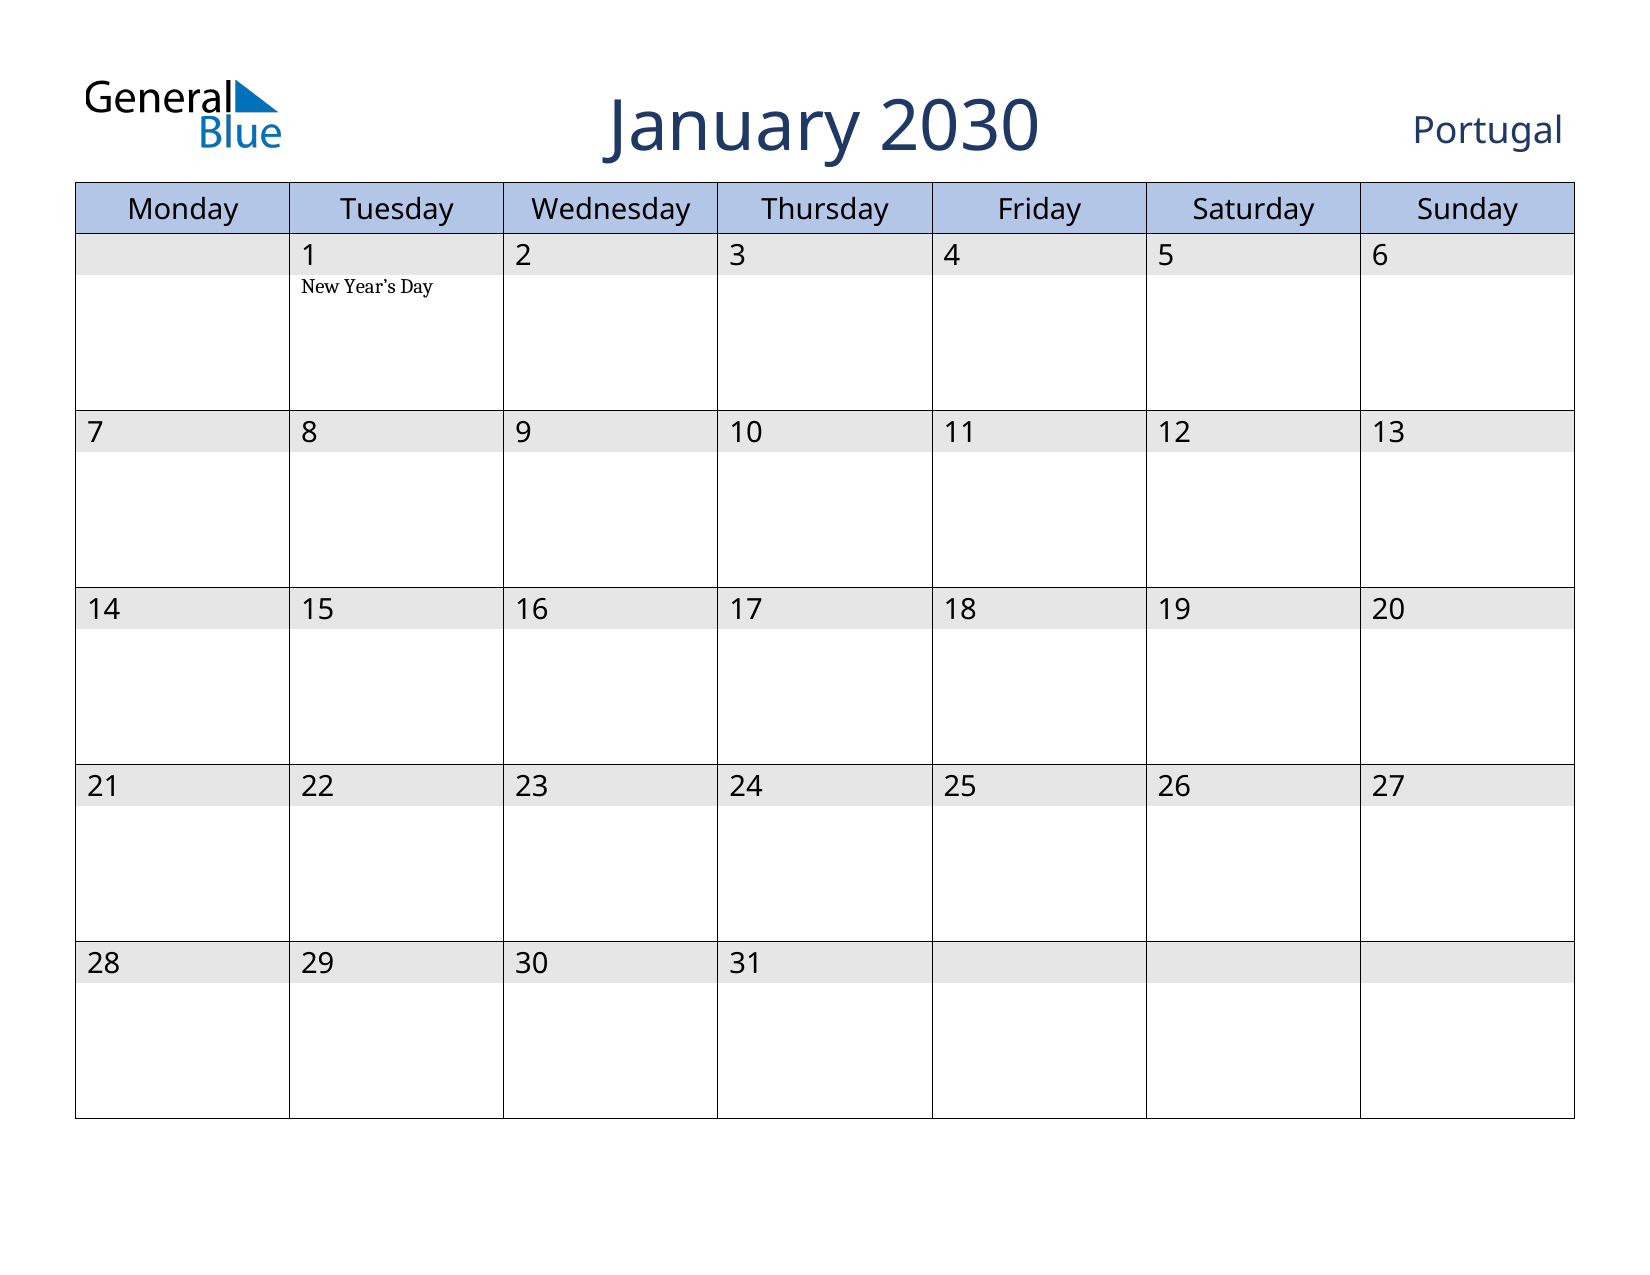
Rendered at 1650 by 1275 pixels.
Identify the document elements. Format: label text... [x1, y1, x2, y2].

table_cell 19 [1147, 588, 1360, 629]
table_cell [504, 275, 717, 410]
table_cell [1147, 452, 1360, 587]
table_cell [1147, 806, 1360, 941]
table_cell 13 [1361, 411, 1574, 452]
table_cell [1361, 275, 1574, 410]
table_cell [76, 234, 289, 275]
table_cell [504, 452, 717, 587]
table_cell 24 [718, 765, 932, 806]
table_cell [1361, 452, 1574, 587]
table_cell [933, 629, 1146, 764]
table_cell 15 [290, 588, 503, 629]
table_cell New Year’s Day [290, 275, 503, 410]
table_cell [933, 983, 1146, 1118]
table_cell [933, 275, 1146, 410]
table_cell [76, 806, 289, 941]
table_cell [76, 629, 289, 764]
table_cell 3 [718, 234, 932, 275]
table_cell [1361, 942, 1574, 983]
table_cell 9 [504, 411, 717, 452]
table_header January 2030 [504, 75, 1146, 182]
table_cell 16 [504, 588, 717, 629]
table_cell [1361, 629, 1574, 764]
table_cell [1147, 942, 1360, 983]
table_cell Wednesday [504, 183, 717, 233]
table_cell 12 [1147, 411, 1360, 452]
table_cell [933, 452, 1146, 587]
table_cell [1361, 806, 1574, 941]
table_cell 29 [290, 942, 503, 983]
table_cell 10 [718, 411, 932, 452]
table_cell 28 [76, 942, 289, 983]
table_cell [290, 452, 503, 587]
table_cell [933, 942, 1146, 983]
table_cell 25 [933, 765, 1146, 806]
table_cell 8 [290, 411, 503, 452]
table_cell 2 [504, 234, 717, 275]
table_cell [290, 983, 503, 1118]
table_cell [290, 629, 503, 764]
table_cell [76, 983, 289, 1118]
table_cell 5 [1147, 234, 1360, 275]
table_cell 22 [290, 765, 503, 806]
table_cell 30 [504, 942, 717, 983]
table_cell [933, 806, 1146, 941]
table_cell [290, 806, 503, 941]
table_cell [718, 983, 932, 1118]
picture [86, 80, 281, 148]
table_cell 20 [1361, 588, 1574, 629]
table_cell 27 [1361, 765, 1574, 806]
table_cell Thursday [718, 183, 932, 233]
table_header [76, 75, 503, 182]
table_cell 26 [1147, 765, 1360, 806]
table_cell 6 [1361, 234, 1574, 275]
table_cell 1 [290, 234, 503, 275]
table_cell [1147, 275, 1360, 410]
table_cell Tuesday [290, 183, 503, 233]
table_cell 4 [933, 234, 1146, 275]
table_cell [718, 275, 932, 410]
table_cell 31 [718, 942, 932, 983]
table_cell [718, 629, 932, 764]
table_cell [76, 275, 289, 410]
table_cell 11 [933, 411, 1146, 452]
table_cell 14 [76, 588, 289, 629]
table_cell 23 [504, 765, 717, 806]
table_cell Monday [76, 183, 289, 233]
table_cell [1147, 629, 1360, 764]
table_cell [504, 806, 717, 941]
table_cell 17 [718, 588, 932, 629]
table_cell Friday [933, 183, 1146, 233]
table_cell [718, 452, 932, 587]
table_cell 18 [933, 588, 1146, 629]
table_header Portugal [1146, 75, 1574, 182]
table_cell 7 [76, 411, 289, 452]
table_cell [76, 452, 289, 587]
table_cell [718, 806, 932, 941]
table_cell [504, 629, 717, 764]
table_cell Sunday [1361, 183, 1574, 233]
table_cell Saturday [1147, 183, 1360, 233]
table_cell [1147, 983, 1360, 1118]
table_cell [504, 983, 717, 1118]
table_cell [1361, 983, 1574, 1118]
table_cell 21 [76, 765, 289, 806]
